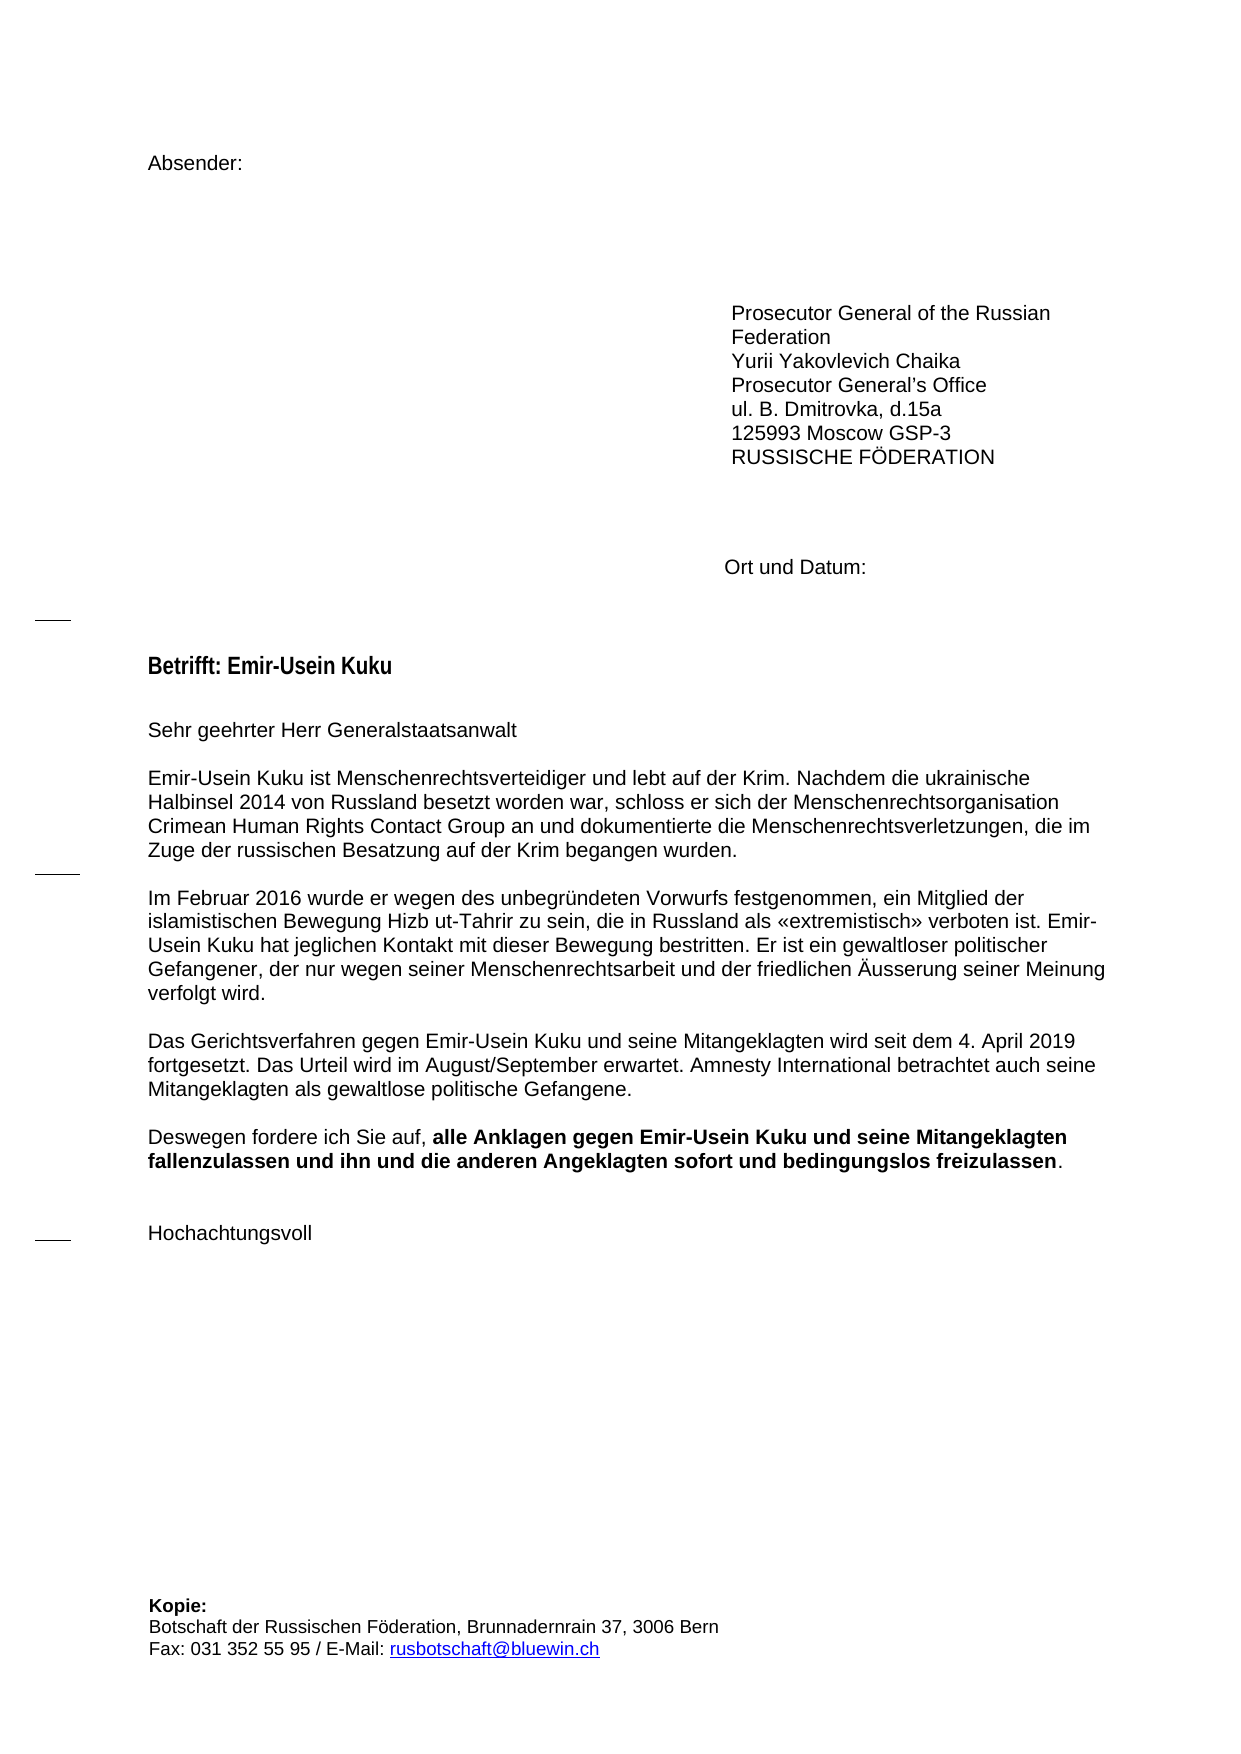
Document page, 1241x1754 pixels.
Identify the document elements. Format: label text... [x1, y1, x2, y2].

text Das Gerichtsverfahren gegen Emir-Usein Kuku und seine Mitangeklagten wird seit dem 4. April 2019 fortgesetzt. Das Urteil wird im August/September erwartet. Amnesty International betrachtet auch seine Mitangeklagten als gewaltlose politische Gefangene. [148, 1029, 1122, 1101]
text Deswegen fordere ich Sie auf, alle Anklagen gegen Emir-Usein Kuku und seine Mitangeklagten fallenzulassen und ihn und die anderen Angeklagten sofort und bedingungslos freizulassen. [148, 1125, 1122, 1173]
text Hochachtungsvoll [148, 1221, 1122, 1245]
text Sehr geehrter Herr Generalstaatsanwalt [148, 718, 1122, 742]
text Betrifft: Emir-Usein Kuku [148, 651, 1122, 679]
text Ort und Datum: [148, 555, 1122, 579]
text Emir-Usein Kuku ist Menschenrechtsverteidiger und lebt auf der Krim. Nachdem die ukrainische Halbinsel 2014 von Russland besetzt worden war, schloss er sich der Menschenrechtsorganisation Crimean Human Rights Contact Group an und dokumentierte die Menschenrechtsverletzungen, die im Zuge der russischen Besatzung auf der Krim begangen wurden. [148, 766, 1122, 861]
text Im Februar 2016 wurde er wegen des unbegründeten Vorwurfs festgenommen, ein Mitglied der islamistischen Bewegung Hizb ut-Tahrir zu sein, die in Russland als «extremistisch» verboten ist. Emir-Usein Kuku hat jeglichen Kontakt mit dieser Bewegung bestritten. Er ist ein gewaltloser politischer Gefangener, der nur wegen seiner Menschenrechtsarbeit und der friedlichen Äusserung seiner Meinung verfolgt wird. [148, 885, 1122, 1005]
